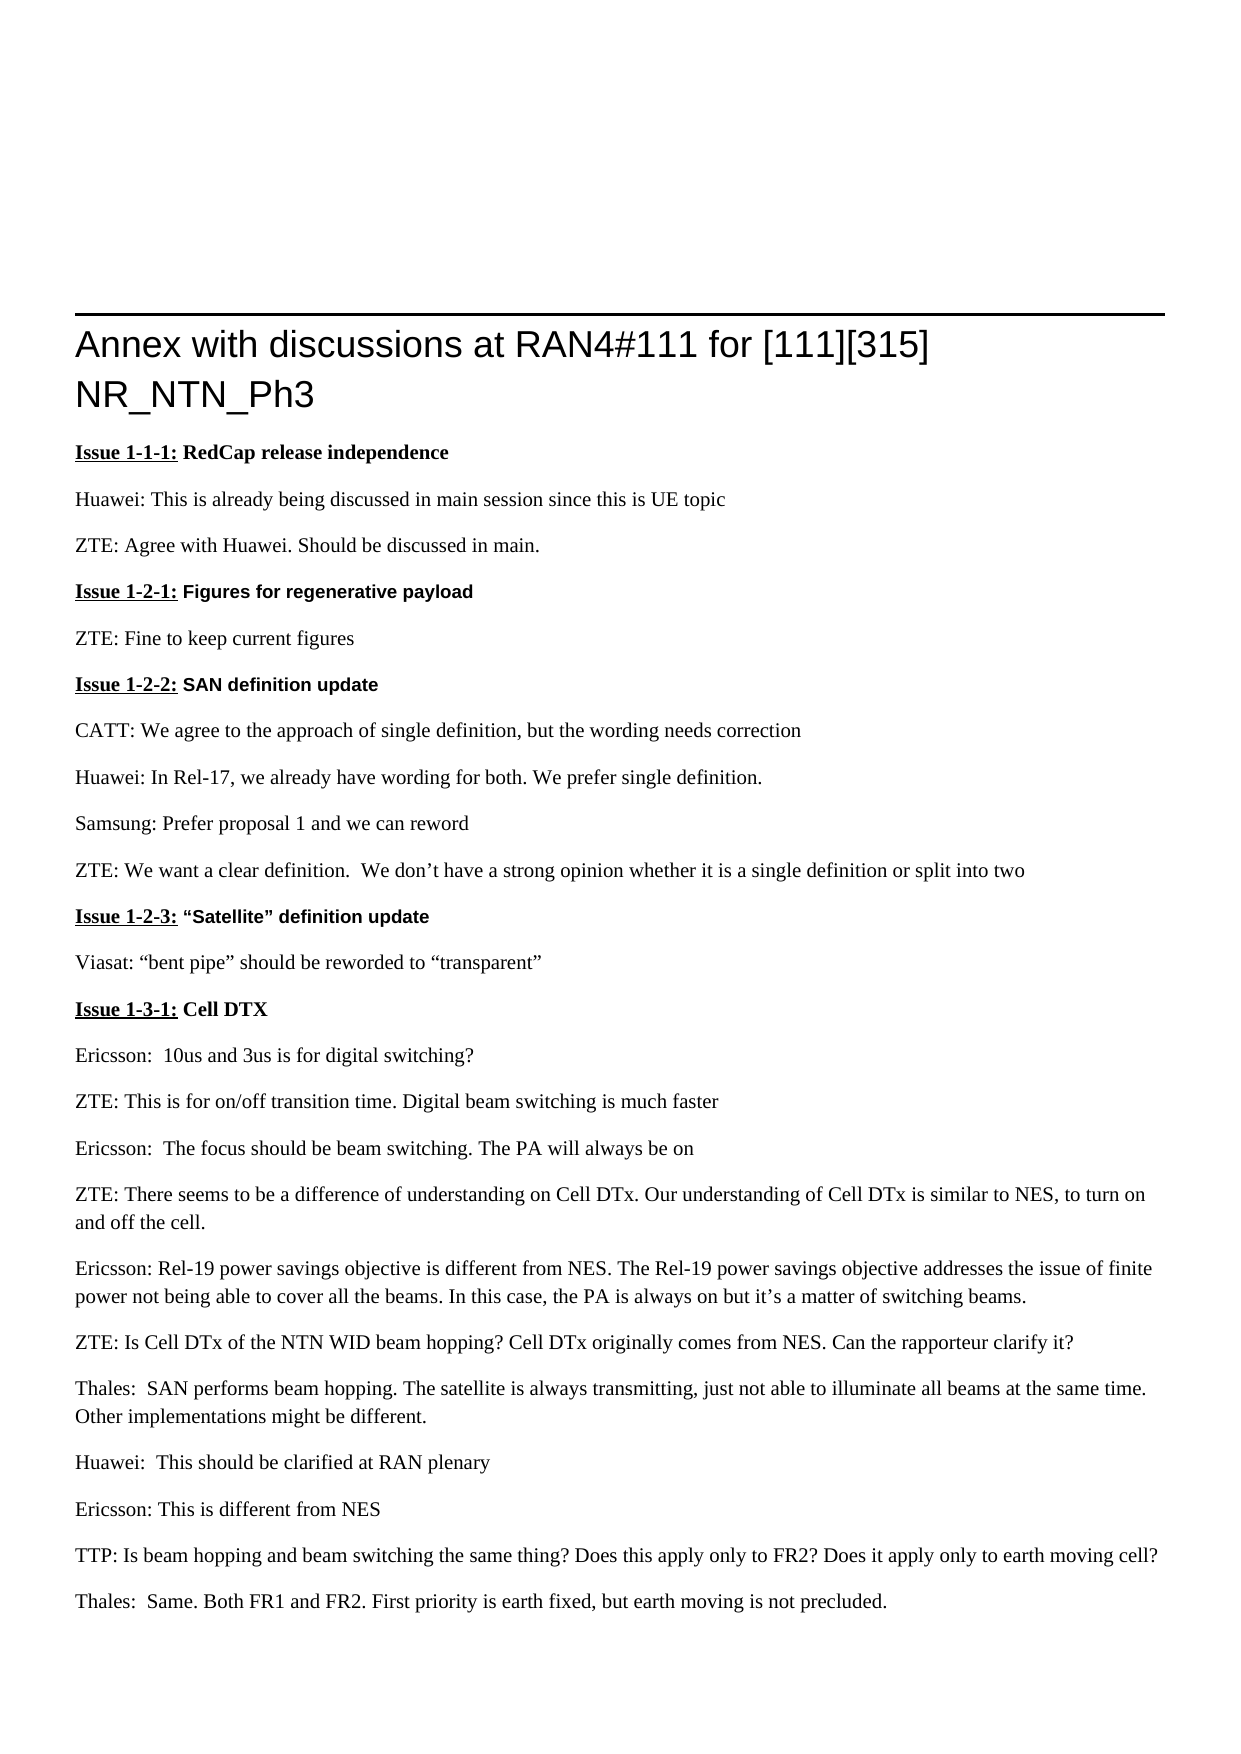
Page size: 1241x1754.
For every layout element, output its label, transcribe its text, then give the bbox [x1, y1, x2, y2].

text ZTE: There seems to be a difference of understanding on Cell DTx. Our understanding of Cell DTx is similar to NES, to turn on and off the cell. [75, 1182, 1165, 1234]
text Issue 1-3-1: Cell DTX [75, 997, 1165, 1021]
subtitle Annex with discussions at RAN4#111 for [111][315] NR_NTN_Ph3 [75, 316, 1165, 415]
text Issue 1-2-1: Figures for regenerative payload [75, 579, 1165, 603]
text Viasat: “bent pipe” should be reworded to “transparent” [75, 950, 1165, 974]
text Ericsson: 10us and 3us is for digital switching? [75, 1043, 1165, 1067]
text Ericsson: The focus should be beam switching. The PA will always be on [75, 1136, 1165, 1160]
text CATT: We agree to the approach of single definition, but the wording needs correction [75, 718, 1165, 742]
text Huawei: This is already being discussed in main session since this is UE topic [75, 487, 1165, 511]
text Huawei: In Rel-17, we already have wording for both. We prefer single definition. [75, 765, 1165, 789]
text Samsung: Prefer proposal 1 and we can reword [75, 811, 1165, 835]
text TTP: Is beam hopping and beam switching the same thing? Does this apply only to FR2? Does it apply only to earth moving cell? [75, 1543, 1165, 1567]
text ZTE: We want a clear definition. We don’t have a strong opinion whether it is a single definition or split into two [75, 857, 1165, 882]
text ZTE: This is for on/off transition time. Digital beam switching is much faster [75, 1089, 1165, 1113]
text Issue 1-2-2: SAN definition update [75, 672, 1165, 696]
text Issue 1-2-3: “Satellite” definition update [75, 904, 1165, 928]
text Thales: SAN performs beam hopping. The satellite is always transmitting, just not able to illuminate all beams at the same time. Other implementations might be different. [75, 1376, 1165, 1428]
text Ericsson: Rel-19 power savings objective is different from NES. The Rel-19 power savings objective addresses the issue of finite power not being able to cover all the beams. In this case, the PA is always on but it’s a matter of switching beams. [75, 1256, 1165, 1308]
text Thales: Same. Both FR1 and FR2. First priority is earth fixed, but earth moving is not precluded. [75, 1589, 1165, 1613]
text ZTE: Is Cell DTx of the NTN WID beam hopping? Cell DTx originally comes from NES. Can the rapporteur clarify it? [75, 1330, 1165, 1354]
text Issue 1-1-1: RedCap release independence [75, 440, 1165, 464]
text ZTE: Agree with Huawei. Should be discussed in main. [75, 533, 1165, 557]
text Ericsson: This is different from NES [75, 1497, 1165, 1521]
text Huawei: This should be clarified at RAN plenary [75, 1450, 1165, 1474]
text ZTE: Fine to keep current figures [75, 626, 1165, 650]
